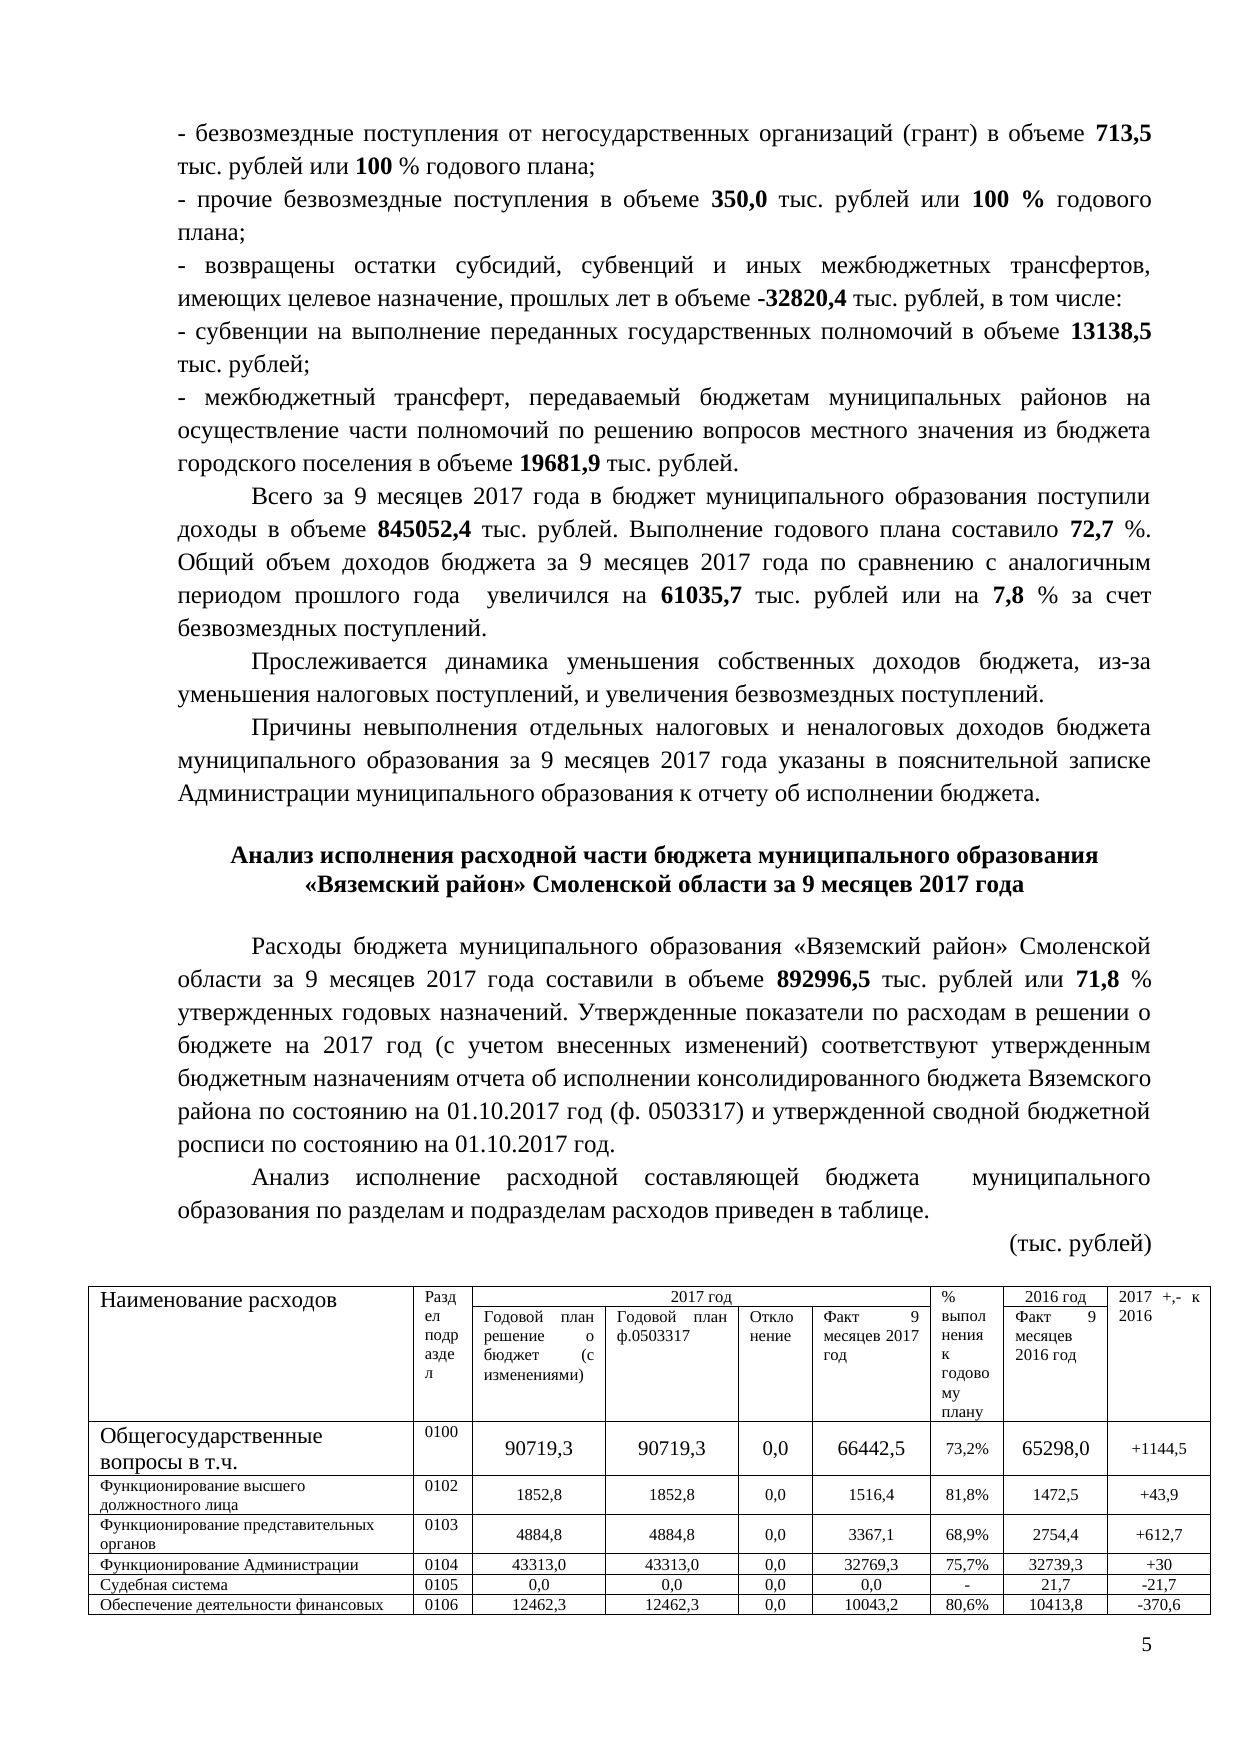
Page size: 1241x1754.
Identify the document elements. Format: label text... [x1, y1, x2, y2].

table_cell Функционирование представительных органов [89, 1515, 413, 1553]
table_cell 90719,3 [473, 1422, 605, 1474]
table_cell 10413,8 [1004, 1595, 1107, 1614]
table_header 2016 год [1004, 1287, 1107, 1306]
table_cell 0,0 [739, 1422, 812, 1474]
text Причины невыполнения отдельных налоговых и неналоговых доходов бюджета муниципального образования за 9 месяцев 2017 года указаны в пояснительной записке Администрации муниципального образования к отчету об исполнении бюджета. [177, 712, 1152, 807]
table_cell 0100 [414, 1422, 472, 1474]
table_cell 43313,0 [473, 1554, 605, 1573]
text - субвенции на выполнение переданных государственных полномочий в объеме 13138,5 тыс. рублей; [177, 316, 1152, 378]
table_cell 75,7% [931, 1554, 1003, 1573]
text Прослеживается динамика уменьшения собственных доходов бюджета, из-за уменьшения налоговых поступлений, и увеличения безвозмездных поступлений. [177, 646, 1152, 708]
table_header Раздел подраздел [414, 1287, 472, 1421]
table_header 2017 +,- к 2016 [1108, 1287, 1210, 1421]
text Всего за 9 месяцев 2017 года в бюджет муниципального образования поступили доходы в объеме 845052,4 тыс. рублей. Выполнение годового плана составило 72,7 %. Общий объем доходов бюджета за 9 месяцев 2017 года по сравнению с аналогичным периодом прошлого года увеличился на 61035,7 тыс. рублей или на 7,8 % за счет безвозмездных поступлений. [177, 481, 1152, 642]
table_cell 90719,3 [606, 1422, 738, 1474]
table_cell +612,7 [1108, 1515, 1210, 1553]
table_cell 2754,4 [1004, 1515, 1107, 1553]
table_cell 21,7 [1004, 1575, 1107, 1594]
table_cell 0,0 [473, 1575, 605, 1594]
table_header 2017 год [473, 1287, 930, 1306]
table_cell 12462,3 [473, 1595, 605, 1614]
table_cell 0,0 [739, 1554, 812, 1573]
table_cell Годовой план ф.0503317 [606, 1307, 738, 1421]
table_cell 0,0 [739, 1595, 812, 1614]
table_cell Функционирование Администрации [89, 1554, 413, 1573]
text Анализ исполнение расходной составляющей бюджета муниципального образования по разделам и подразделам расходов приведен в таблице. [177, 1162, 1152, 1224]
table_cell 4884,8 [606, 1515, 738, 1553]
table_cell 1516,4 [813, 1476, 930, 1514]
text Расходы бюджета муниципального образования «Вяземский район» Смоленской области за 9 месяцев 2017 года составили в объеме 892996,5 тыс. рублей или 71,8 % утвержденных годовых назначений. Утвержденные показатели по расходам в решении о бюджете на 2017 год (с учетом внесенных изменений) соответствуют утвержденным бюджетным назначениям отчета об исполнении консолидированного бюджета Вяземского района по состоянию на 01.10.2017 год (ф. 0503317) и утвержденной сводной бюджетной росписи по состоянию на 01.10.2017 год. [177, 931, 1152, 1158]
table_cell 4884,8 [473, 1515, 605, 1553]
table_cell 66442,5 [813, 1422, 930, 1474]
table_cell 0104 [414, 1554, 472, 1573]
table_cell -370,6 [1108, 1595, 1210, 1614]
table_cell 0103 [414, 1515, 472, 1553]
table_cell 68,9% [931, 1515, 1003, 1553]
table_cell - [931, 1575, 1003, 1594]
table_cell 0,0 [739, 1476, 812, 1514]
table_cell Функционирование высшего должностного лица [89, 1476, 413, 1514]
table_cell Общегосударственные вопросы в т.ч. [89, 1422, 413, 1474]
table_cell 12462,3 [606, 1595, 738, 1614]
table_header Наименование расходов [89, 1287, 413, 1421]
table_cell 0106 [414, 1595, 472, 1614]
table_header % выполнения к годовому плану [931, 1287, 1003, 1421]
table_cell 73,2% [931, 1422, 1003, 1474]
table_cell -21,7 [1108, 1575, 1210, 1594]
table_cell 0102 [414, 1476, 472, 1514]
table_cell 1472,5 [1004, 1476, 1107, 1514]
table_cell 0,0 [606, 1575, 738, 1594]
table_cell 43313,0 [606, 1554, 738, 1573]
table_cell 81,8% [931, 1476, 1003, 1514]
table_cell 32739,3 [1004, 1554, 1107, 1573]
table_cell Отклонение [739, 1307, 812, 1421]
table_cell 1852,8 [473, 1476, 605, 1514]
table_cell 0,0 [739, 1575, 812, 1594]
table_cell +1144,5 [1108, 1422, 1210, 1474]
table_cell Судебная система [89, 1575, 413, 1594]
table_cell 3367,1 [813, 1515, 930, 1553]
table_cell +43,9 [1108, 1476, 1210, 1514]
text - прочие безвозмездные поступления в объеме 350,0 тыс. рублей или 100 % годового плана; [177, 184, 1152, 246]
text - безвозмездные поступления от негосударственных организаций (грант) в объеме 713,5 тыс. рублей или 100 % годового плана; [177, 118, 1152, 180]
table_cell 0,0 [739, 1515, 812, 1553]
table_cell 32769,3 [813, 1554, 930, 1573]
text Анализ исполнения расходной части бюджета муниципального образования «Вяземский район» Смоленской области за 9 месяцев 2017 года [177, 840, 1152, 898]
text - возвращены остатки субсидий, субвенций и иных межбюджетных трансфертов, имеющих целевое назначение, прошлых лет в объеме -32820,4 тыс. рублей, в том числе: [177, 250, 1152, 312]
table_cell 65298,0 [1004, 1422, 1107, 1474]
table_cell +30 [1108, 1554, 1210, 1573]
table_cell Годовой план решение о бюджет (с изменениями) [473, 1307, 605, 1421]
table_cell 0105 [414, 1575, 472, 1594]
text (тыс. рублей) [177, 1228, 1152, 1257]
table_cell 1852,8 [606, 1476, 738, 1514]
text - межбюджетный трансферт, передаваемый бюджетам муниципальных районов на осуществление части полномочий по решению вопросов местного значения из бюджета городского поселения в объеме 19681,9 тыс. рублей. [177, 382, 1152, 477]
table_cell 10043,2 [813, 1595, 930, 1614]
table_cell 80,6% [931, 1595, 1003, 1614]
table_cell Факт 9 месяцев 2017 год [813, 1307, 930, 1421]
table_cell Факт 9 месяцев 2016 год [1004, 1307, 1107, 1421]
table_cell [89, 1595, 413, 1614]
table_cell 0,0 [813, 1575, 930, 1594]
